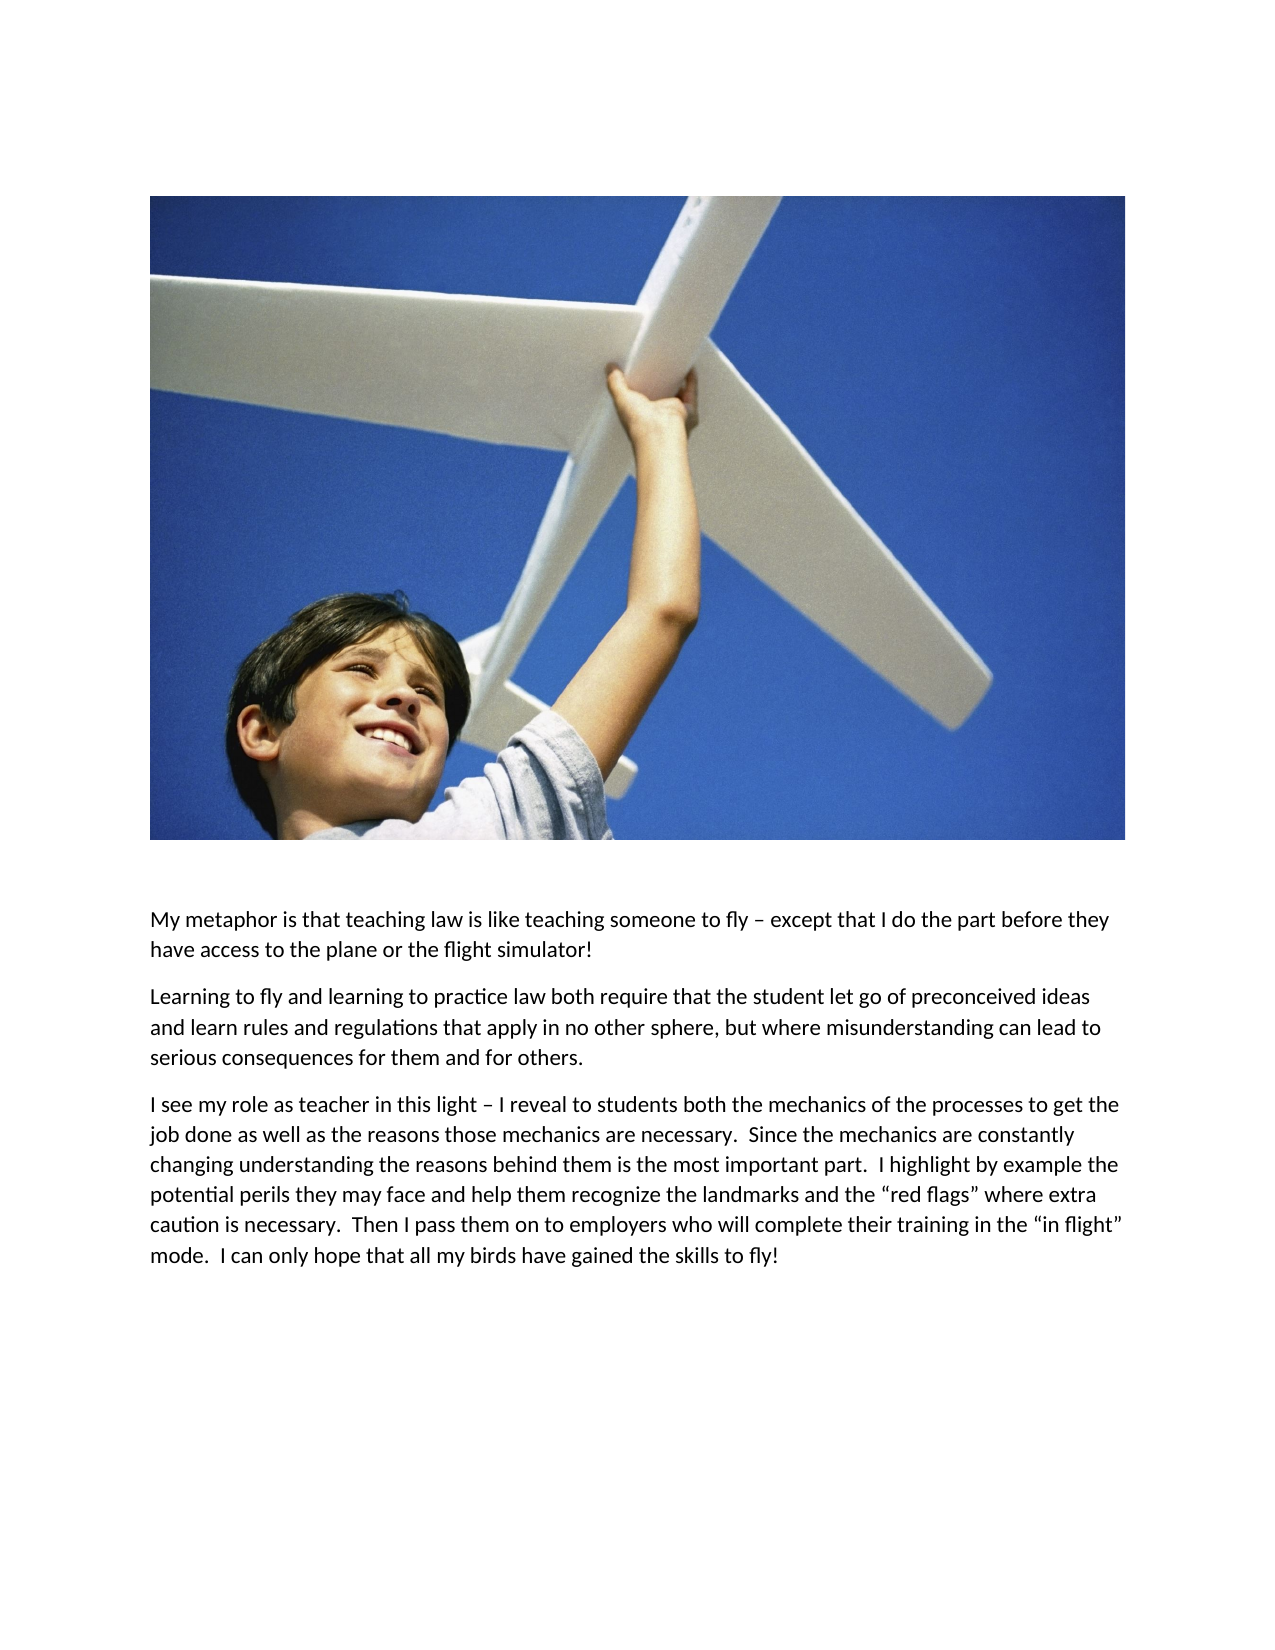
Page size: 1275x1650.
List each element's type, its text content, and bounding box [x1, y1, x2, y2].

text I see my role as teacher in this light – I reveal to students both the mechanics of the processes to get the job done as well as the reasons those mechanics are necessary. Since the mechanics are constantly changing understanding the reasons behind them is the most important part. I highlight by example the potential perils they may face and help them recognize the landmarks and the “red flags” where extra caution is necessary. Then I pass them on to employers who will complete their training in the “in flight” mode. I can only hope that all my birds have gained the skills to fly! [150, 1090, 1125, 1269]
picture [150, 196, 1125, 840]
text Learning to fly and learning to practice law both require that the student let go of preconceived ideas and learn rules and regulations that apply in no other sphere, but where misunderstanding can lead to serious consequences for them and for others. [150, 982, 1125, 1071]
text My metaphor is that teaching law is like teaching someone to fly – except that I do the part before they have access to the plane or the flight simulator! [150, 905, 1125, 963]
